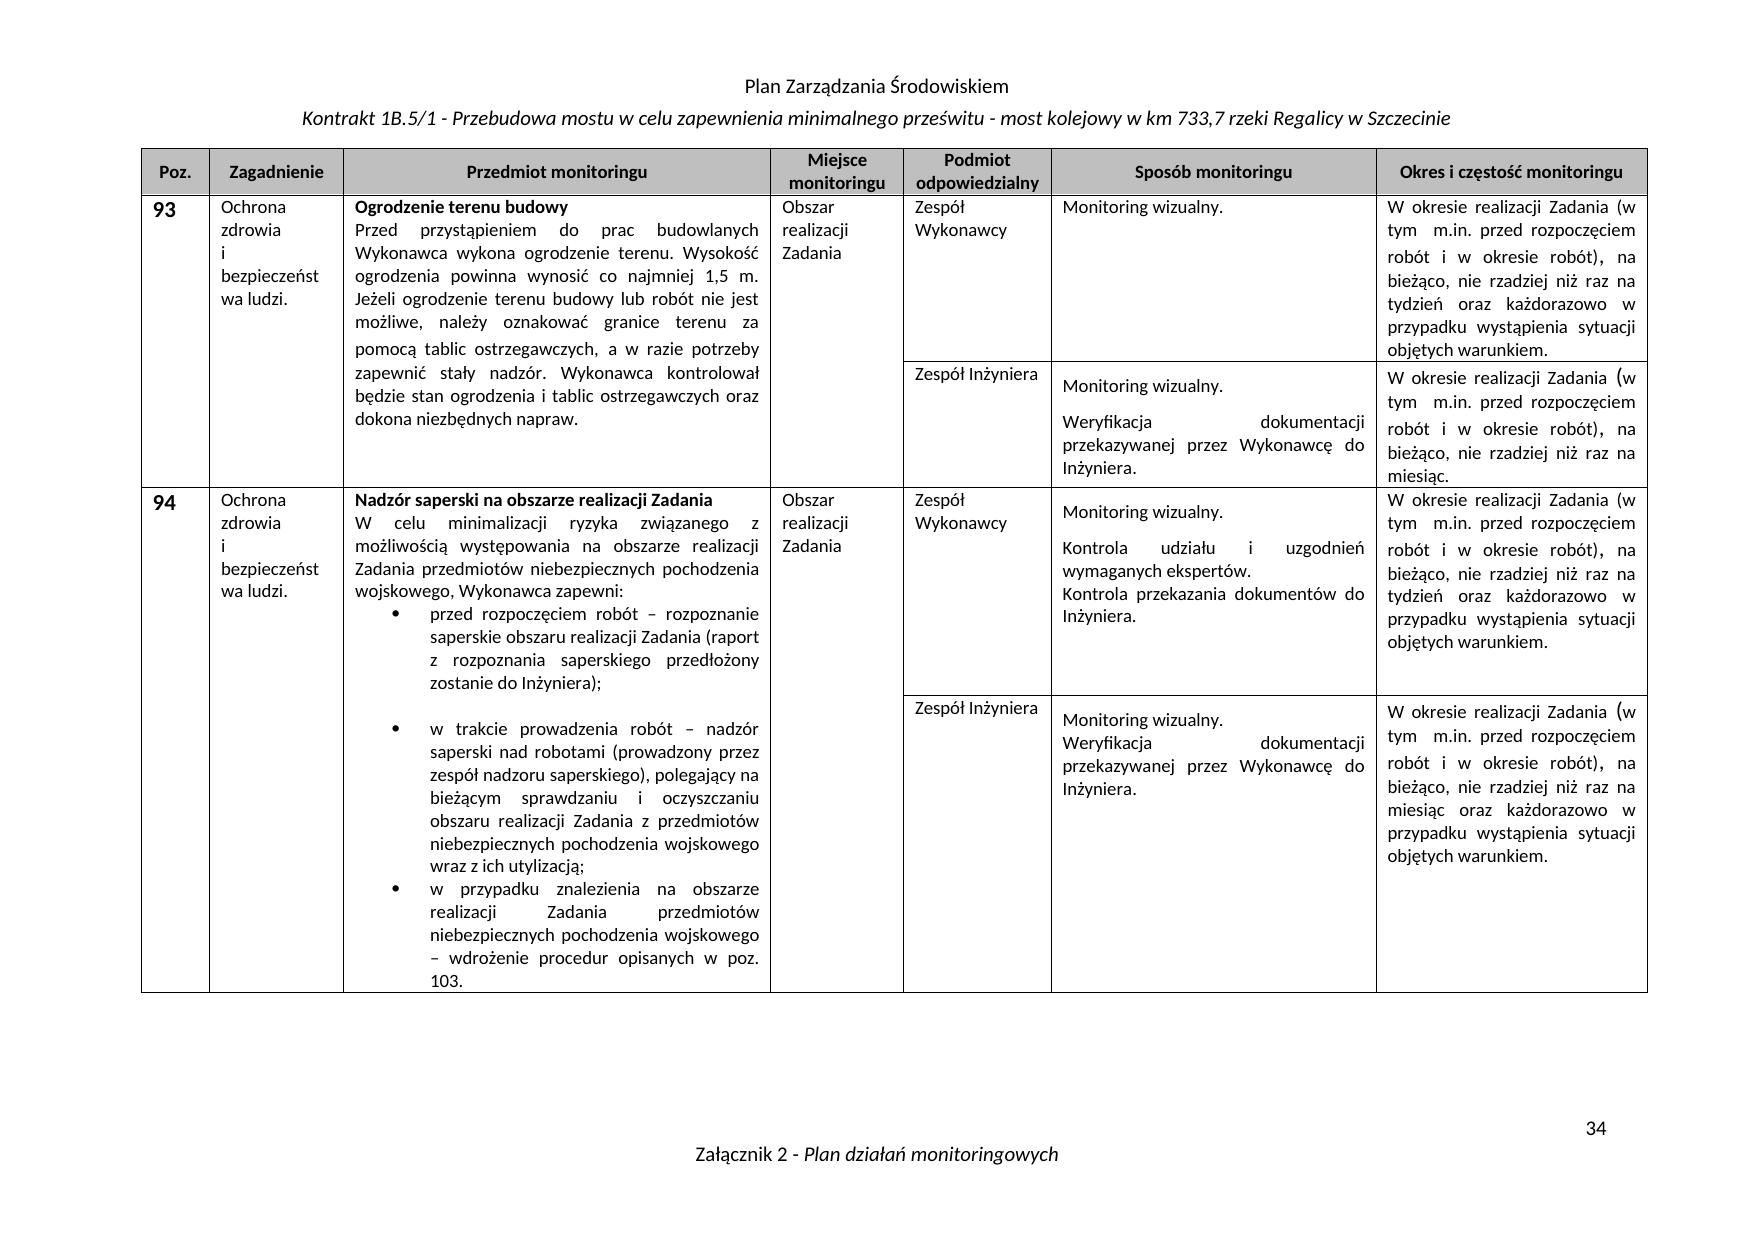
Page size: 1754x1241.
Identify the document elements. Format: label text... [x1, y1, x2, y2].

table_header Okres i częstość monitoringu [1377, 149, 1647, 194]
table_cell Zespół Wykonawcy [904, 196, 1051, 361]
table_cell 94 [142, 488, 209, 992]
table_header Przedmiot monitoringu [344, 149, 770, 194]
table_cell Monitoring wizualny. Weryfikacja dokumentacji przekazywanej przez Wykonawcę do Inżyniera. [1052, 696, 1376, 992]
table_cell Monitoring wizualny. Weryfikacja dokumentacji przekazywanej przez Wykonawcę do Inżyniera. [1052, 362, 1376, 487]
table_header Sposób monitoringu [1052, 149, 1376, 194]
table_cell Nadzór saperski na obszarze realizacji Zadania W celu minimalizacji ryzyka związanego z możliwością występowania na obszarze realizacji Zadania przedmiotów niebezpiecznych pochodzenia wojskowego, Wykonawca zapewni: przed rozpoczęciem robót – rozpoznanie saperskie obszaru realizacji Zadania (raport z rozpoznania saperskiego przedłożony zostanie do Inżyniera); w trakcie prowadzenia robót – nadzór saperski nad robotami (prowadzony przez zespół nadzoru saperskiego), polegający na bieżącym sprawdzaniu i oczyszczaniu obszaru realizacji Zadania z przedmiotów niebezpiecznych pochodzenia wojskowego wraz z ich utylizacją; w przypadku znalezienia na obszarze realizacji Zadania przedmiotów niebezpiecznych pochodzenia wojskowego – wdrożenie procedur opisanych w poz. 103. [344, 488, 770, 992]
table_cell Zespół Inżyniera [904, 696, 1051, 992]
table_cell W okresie realizacji Zadania (w tym m.in. przed rozpoczęciem robót i w okresie robót), na bieżąco, nie rzadziej niż raz na miesiąc oraz każdorazowo w przypadku wystąpienia sytuacji objętych warunkiem. [1377, 696, 1647, 992]
table_cell Obszar realizacji Zadania [771, 488, 903, 992]
table_cell Zespół Wykonawcy [904, 488, 1051, 695]
table_cell Ogrodzenie terenu budowy Przed przystąpieniem do prac budowlanych Wykonawca wykona ogrodzenie terenu. Wysokość ogrodzenia powinna wynosić co najmniej 1,5 m. Jeżeli ogrodzenie terenu budowy lub robót nie jest możliwe, należy oznakować granice terenu za pomocą tablic ostrzegawczych, a w razie potrzeby zapewnić stały nadzór. Wykonawca kontrolował będzie stan ogrodzenia i tablic ostrzegawczych oraz dokona niezbędnych napraw. [344, 196, 770, 487]
table_header Miejsce monitoringu [771, 149, 903, 194]
table_cell Ochrona zdrowia i bezpieczeństwa ludzi. [210, 196, 343, 487]
table_cell Obszar realizacji Zadania [771, 196, 903, 487]
table_cell Zespół Inżyniera [904, 362, 1051, 487]
table_cell Monitoring wizualny. [1052, 196, 1376, 361]
table_header Poz. [142, 149, 209, 194]
table_header Zagadnienie [210, 149, 343, 194]
table_cell Monitoring wizualny. Kontrola udziału i uzgodnień wymaganych ekspertów. Kontrola przekazania dokumentów do Inżyniera. [1052, 488, 1376, 695]
table_cell W okresie realizacji Zadania (w tym m.in. przed rozpoczęciem robót i w okresie robót), na bieżąco, nie rzadziej niż raz na miesiąc. [1377, 362, 1647, 487]
table_cell W okresie realizacji Zadania (w tym m.in. przed rozpoczęciem robót i w okresie robót), na bieżąco, nie rzadziej niż raz na tydzień oraz każdorazowo w przypadku wystąpienia sytuacji objętych warunkiem. [1377, 196, 1647, 361]
table_cell W okresie realizacji Zadania (w tym m.in. przed rozpoczęciem robót i w okresie robót), na bieżąco, nie rzadziej niż raz na tydzień oraz każdorazowo w przypadku wystąpienia sytuacji objętych warunkiem. [1377, 488, 1647, 695]
table_cell Ochrona zdrowia i bezpieczeństwa ludzi. [210, 488, 343, 992]
table_cell 93 [142, 196, 209, 487]
table_header Podmiot odpowiedzialny [904, 149, 1051, 194]
